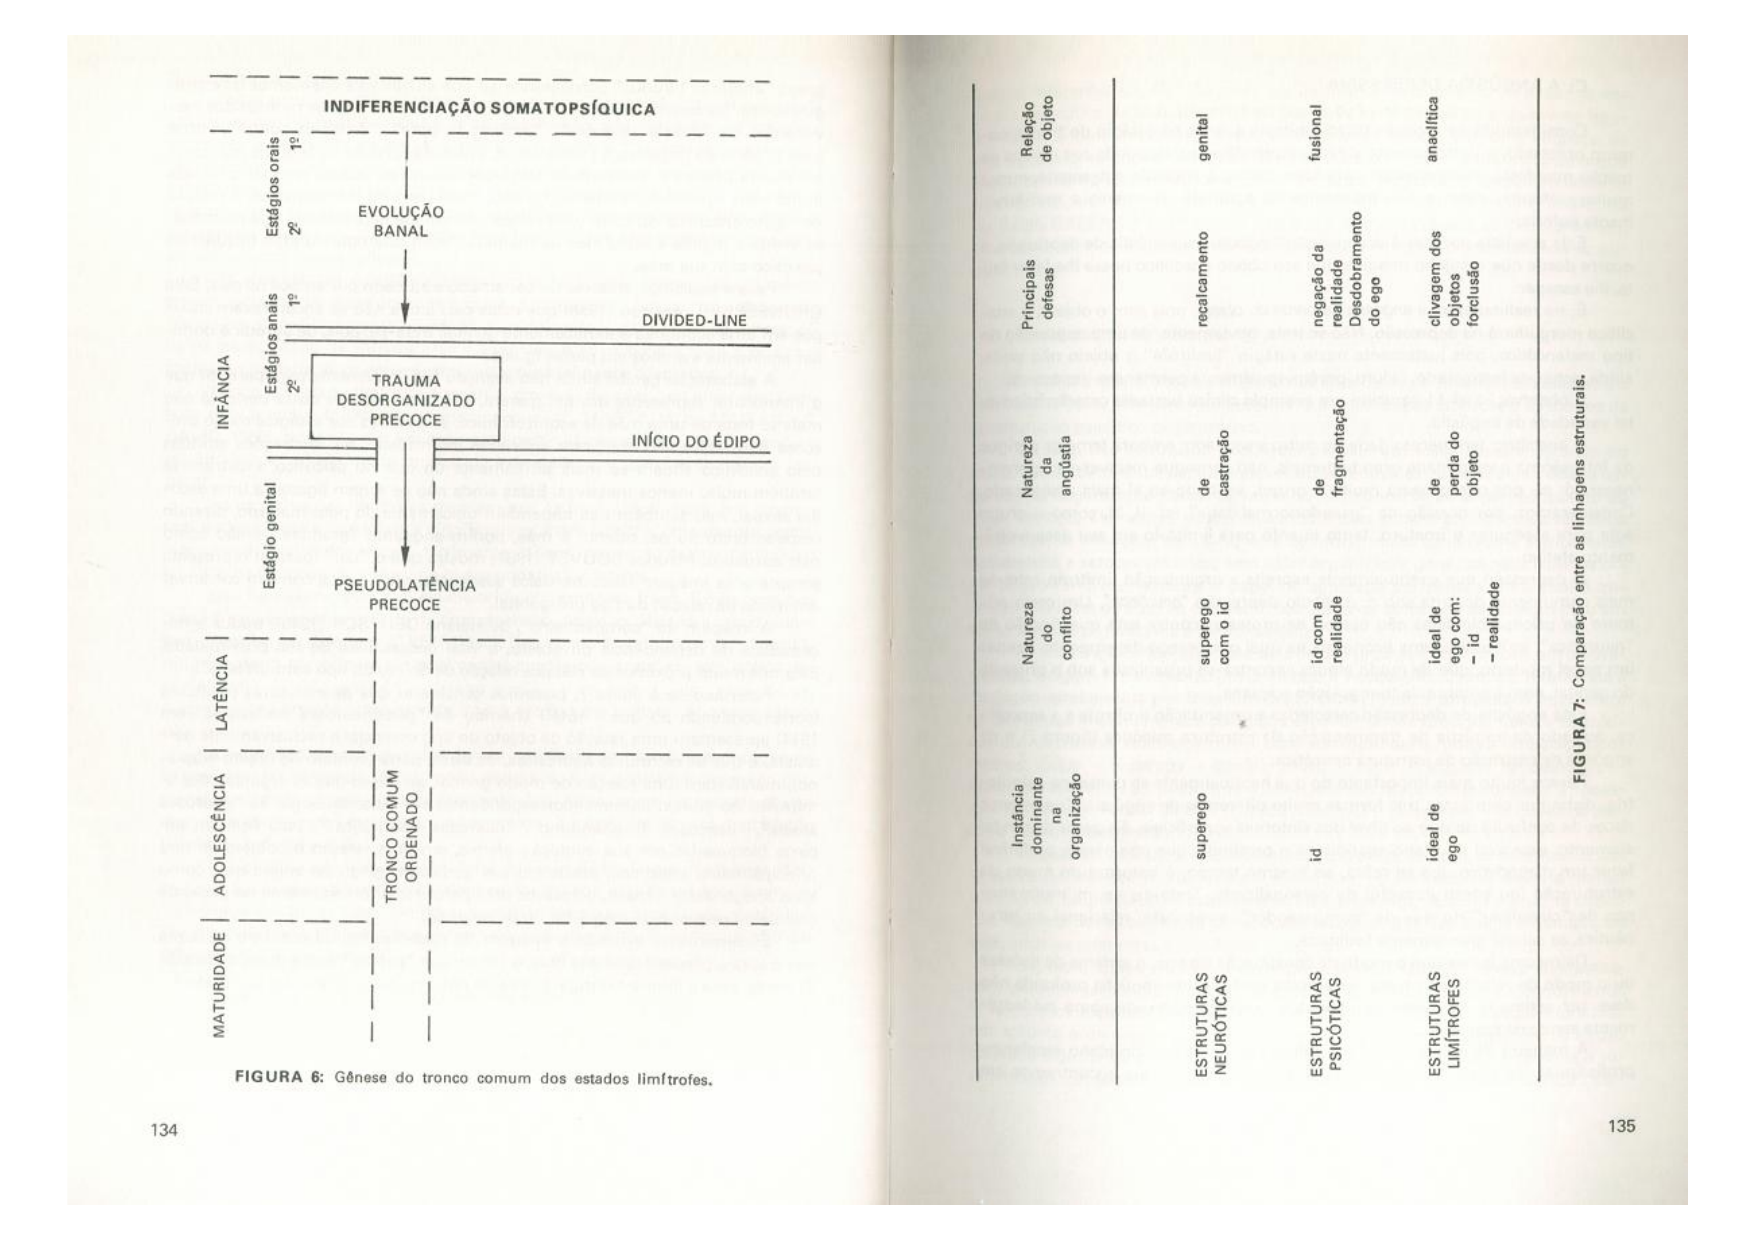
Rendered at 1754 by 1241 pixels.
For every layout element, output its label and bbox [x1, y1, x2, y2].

picture [67, 35, 1688, 1205]
